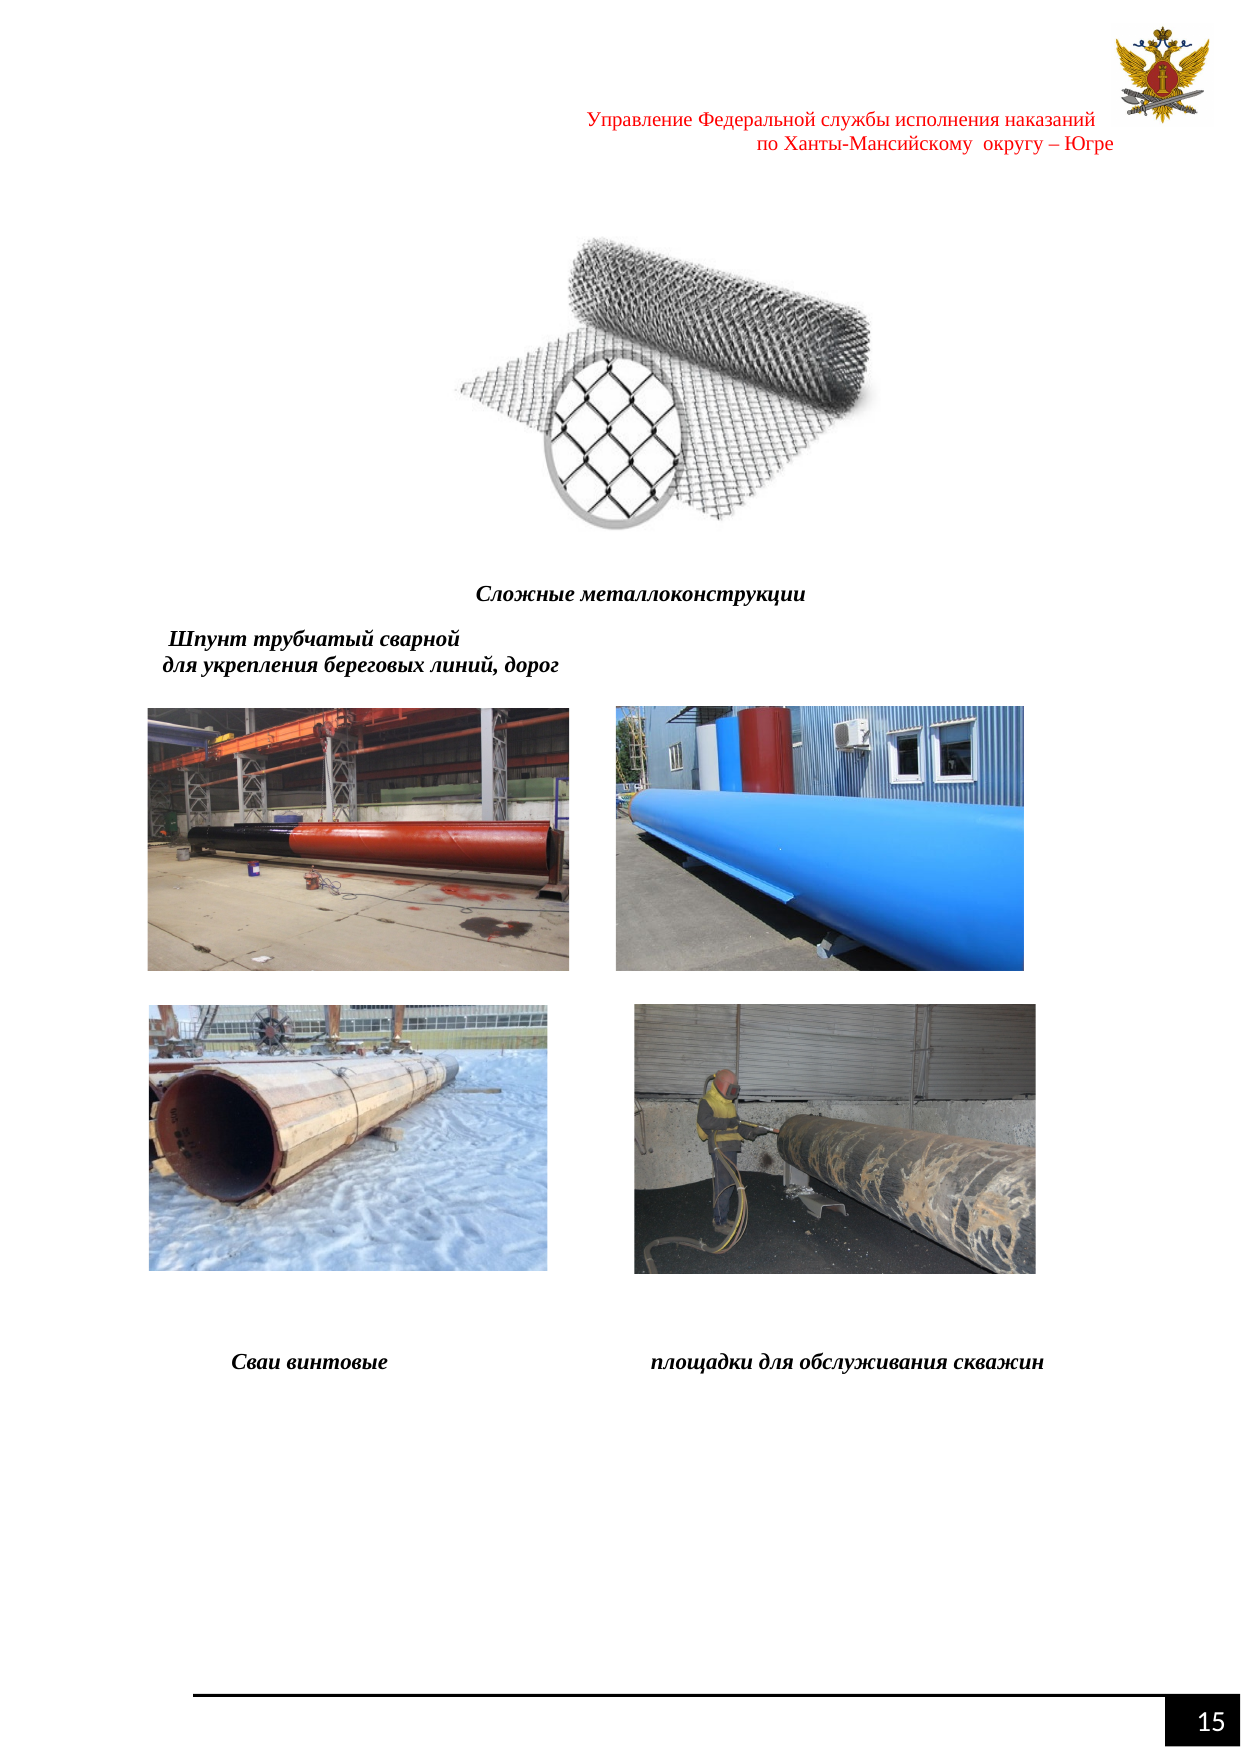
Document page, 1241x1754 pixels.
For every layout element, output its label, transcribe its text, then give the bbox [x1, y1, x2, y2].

picture [147, 708, 570, 971]
text Сваи винтовые площадки для обслуживания скважин [118, 1348, 1165, 1374]
picture [447, 182, 881, 578]
picture [615, 706, 1024, 971]
picture [1111, 23, 1214, 127]
text Шпунт трубчатый сварной [118, 625, 1165, 652]
text для укрепления береговых линий, дорог [118, 652, 1165, 678]
picture [148, 1005, 548, 1271]
picture [634, 1004, 1036, 1274]
